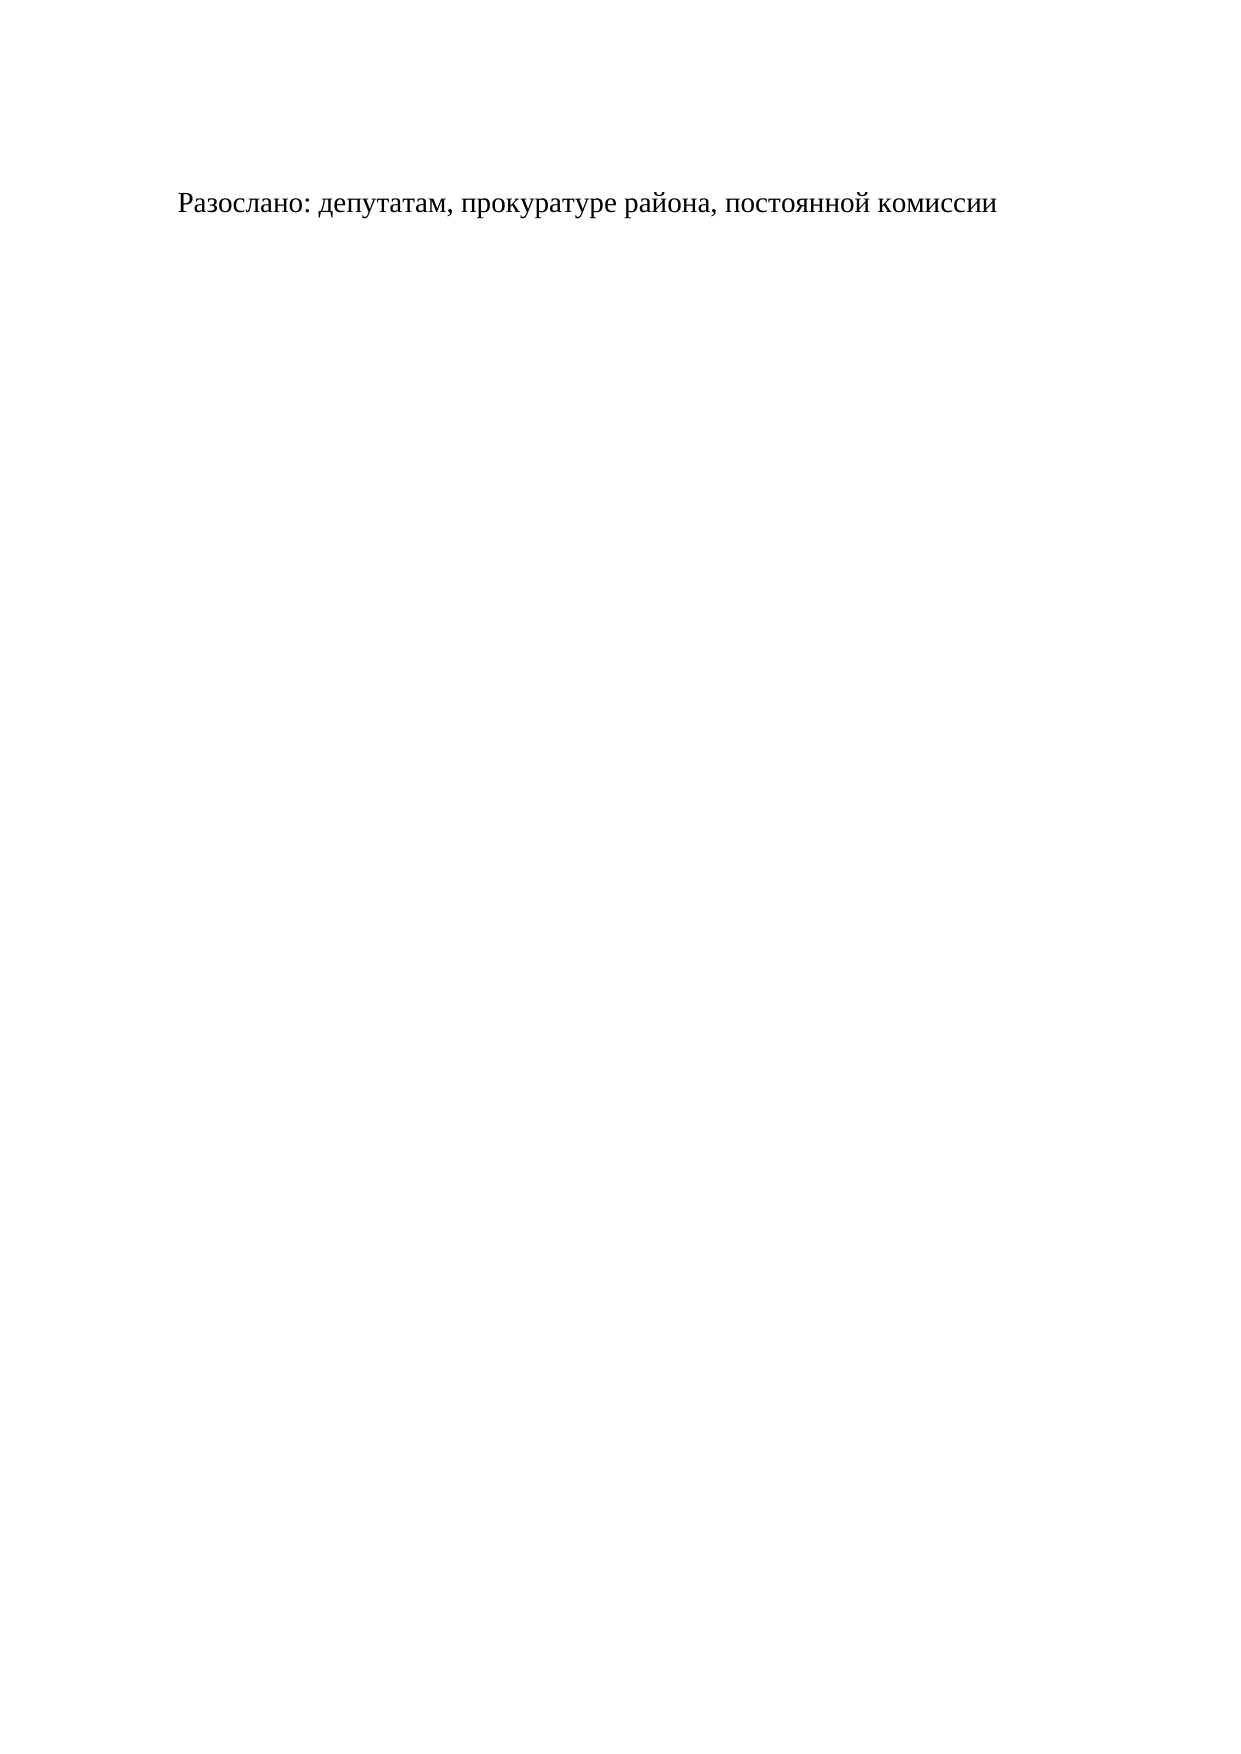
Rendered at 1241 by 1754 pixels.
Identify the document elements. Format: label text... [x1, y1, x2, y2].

text Разослано: депутатам, прокуратуре района, постоянной комиссии [177, 185, 1152, 219]
